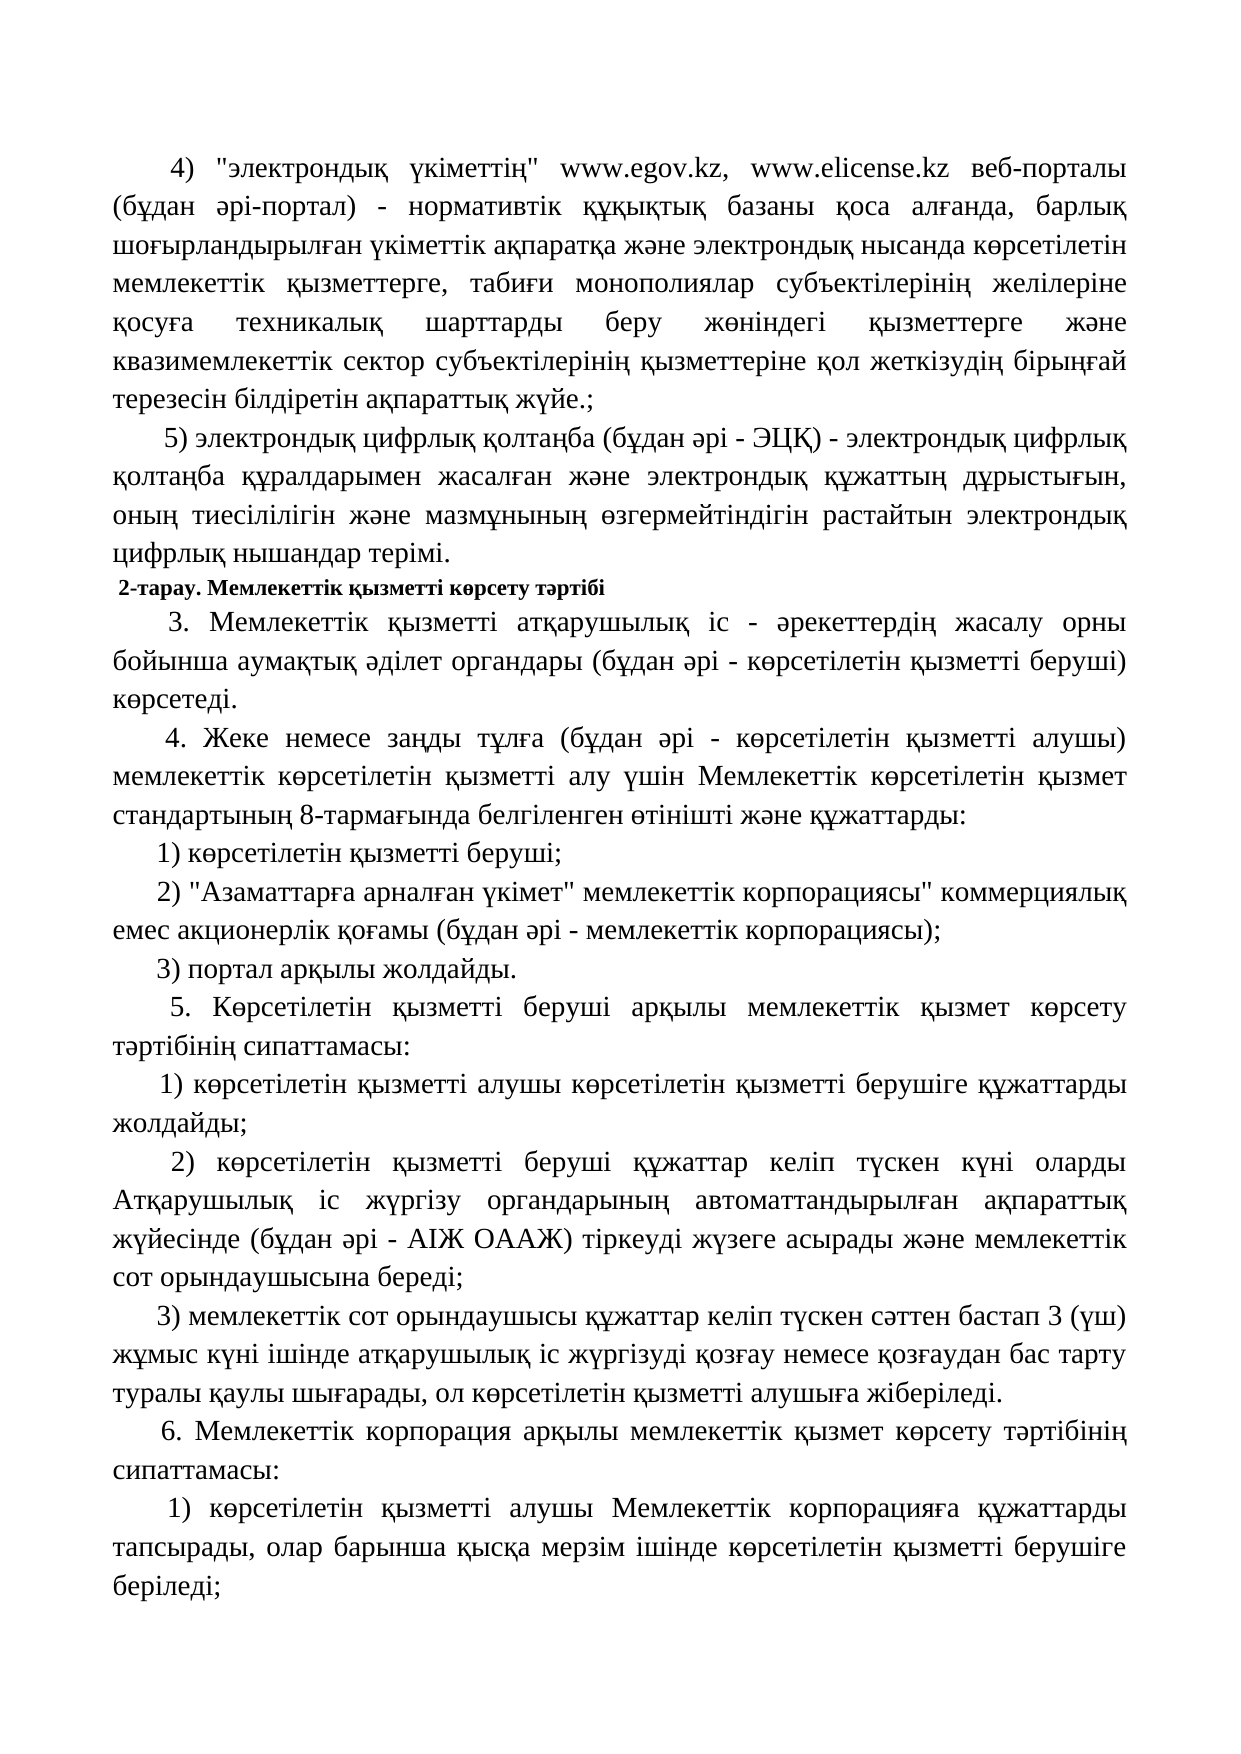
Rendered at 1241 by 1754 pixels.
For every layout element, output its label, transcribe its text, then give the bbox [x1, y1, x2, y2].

text 5. Көрсетілетін қызметті беруші арқылы мемлекеттік қызмет көрсету тәртібінің сипаттамасы: [112, 989, 1128, 1062]
text 2) "Азаматтарға арналған үкімет" мемлекеттік корпорациясы" коммерциялық емес акционерлік қоғамы (бұдан әрі - мемлекеттік корпорациясы); [112, 874, 1128, 946]
text 2) көрсетілетін қызметті беруші құжаттар келіп түскен күні оларды Атқарушылық іс жүргізу органдарының автоматтандырылған ақпараттық жүйесінде (бұдан әрі - АІЖ ОААЖ) тіркеуді жүзеге асырады және мемлекеттік сот орындаушысына береді; [112, 1144, 1128, 1293]
text 3. Мемлекеттік қызметті атқарушылық іс - әрекеттердің жасалу орны бойынша аумақтық әділет органдары (бұдан әрі - көрсетілетін қызметті беруші) көрсетеді. [112, 604, 1128, 715]
text 4) "электрондық үкіметтің" www.egov.kz, www.elicense.kz веб-порталы (бұдан әрі-портал) - нормативтік құқықтық базаны қоса алғанда, барлық шоғырландырылған үкіметтік ақпаратқа және электрондық нысанда көрсетілетін мемлекеттік қызметтерге, табиғи монополиялар субъектілерінің желілеріне қосуға техникалық шарттарды беру жөніндегі қызметтерге және квазимемлекеттік сектор субъектілерінің қызметтеріне қол жеткізудің бірыңғай терезесін білдіретін ақпараттық жүйе.; [112, 150, 1128, 415]
text 6. Мемлекеттік корпорация арқылы мемлекеттік қызмет көрсету тәртібінің сипаттамасы: [112, 1413, 1128, 1486]
text 3) мемлекеттік сот орындаушысы құжаттар келіп түскен сәттен бастап 3 (үш) жұмыс күні ішінде атқарушылық іс жүргізуді қозғау немесе қозғаудан бас тарту туралы қаулы шығарады, ол көрсетілетін қызметті алушыға жіберіледі. [112, 1298, 1128, 1408]
text 5) электрондық цифрлық қолтаңба (бұдан әрі - ЭЦҚ) - электрондық цифрлық қолтаңба құралдарымен жасалған және электрондық құжаттың дұрыстығын, оның тиесілілігін және мазмұнының өзгермейтіндігін растайтын электрондық цифрлық нышандар терімі. [112, 420, 1128, 569]
text 1) көрсетілетін қызметті алушы көрсетілетін қызметті берушіге құжаттарды жолдайды; [112, 1067, 1128, 1139]
text 1) көрсетілетін қызметті беруші; [112, 835, 1128, 869]
text 4. Жеке немесе заңды тұлға (бұдан әрі - көрсетілетін қызметті алушы) мемлекеттік көрсетілетін қызметті алу үшін Мемлекеттік көрсетілетін қызмет стандартының 8-тармағында белгіленген өтінішті және құжаттарды: [112, 720, 1128, 830]
text 3) портал арқылы жолдайды. [112, 951, 1128, 984]
text 2-тарау. Мемлекеттік қызметті көрсету тәртібі [112, 574, 1128, 600]
text 1) көрсетілетін қызметті алушы Мемлекеттік корпорацияға құжаттарды тапсырады, олар барынша қысқа мерзім ішінде көрсетілетін қызметті берушіге беріледі; [112, 1491, 1128, 1601]
